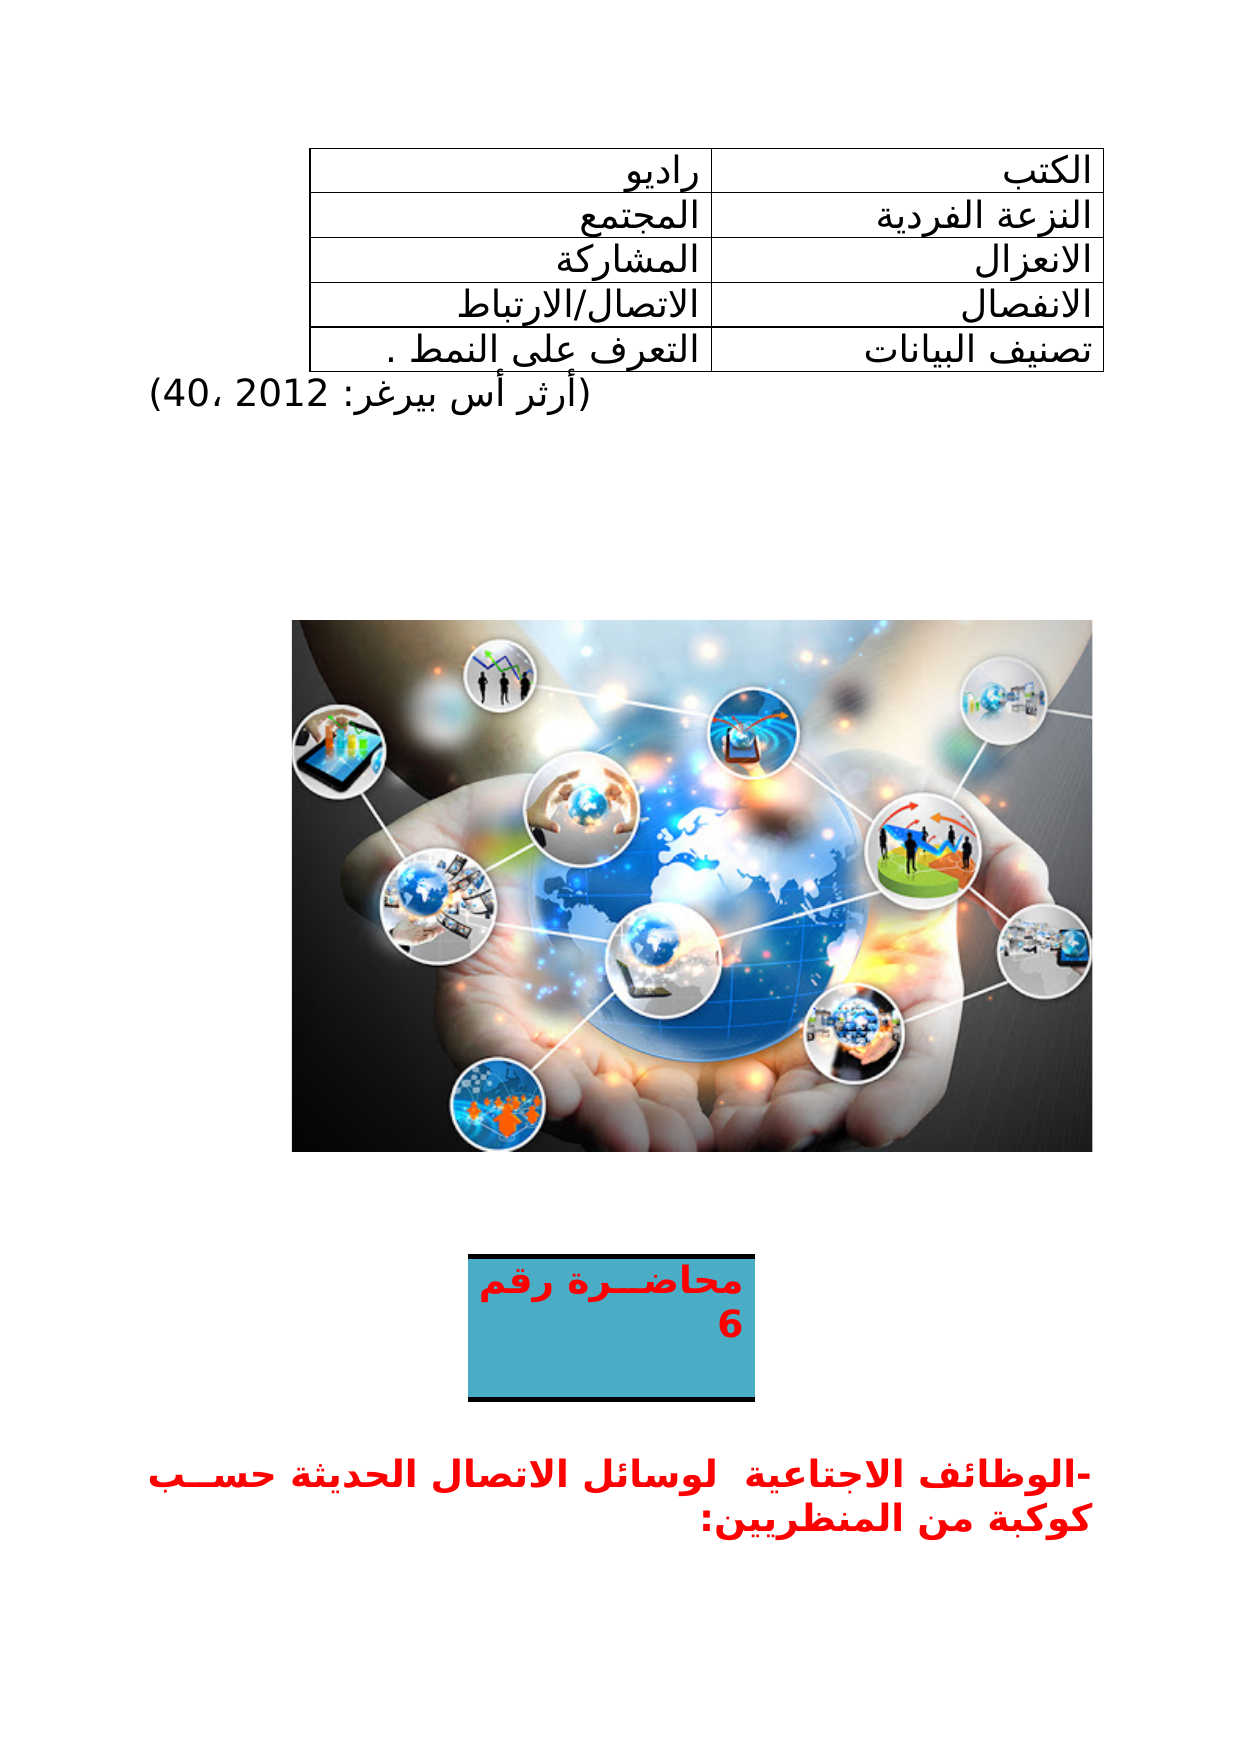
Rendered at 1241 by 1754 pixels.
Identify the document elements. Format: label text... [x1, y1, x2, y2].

picture [291, 620, 1093, 1152]
table_cell الكتب [712, 149, 1103, 192]
table_cell التعرف على النمط . [311, 328, 711, 371]
table_cell المشاركة [311, 238, 711, 282]
table_cell الاتصال/الارتباط [311, 283, 711, 326]
table_cell المجتمع [311, 193, 711, 237]
text (أرثر أس بيرغر: 2012 ،40) [148, 372, 1093, 416]
table_cell الانفصال [712, 283, 1103, 326]
table_cell تصنيف البيانات [712, 328, 1103, 371]
table_cell النزعة الفردية [712, 193, 1103, 237]
table_cell الانعزال [712, 238, 1103, 282]
table_header محاضرة رقم 6 [468, 1259, 755, 1397]
text -الوظائف الاجتاعية لوسائل الاتصال الحديثة حسب كوكبة من المنظريين: [148, 1453, 1093, 1540]
table_cell راديو [311, 149, 711, 192]
